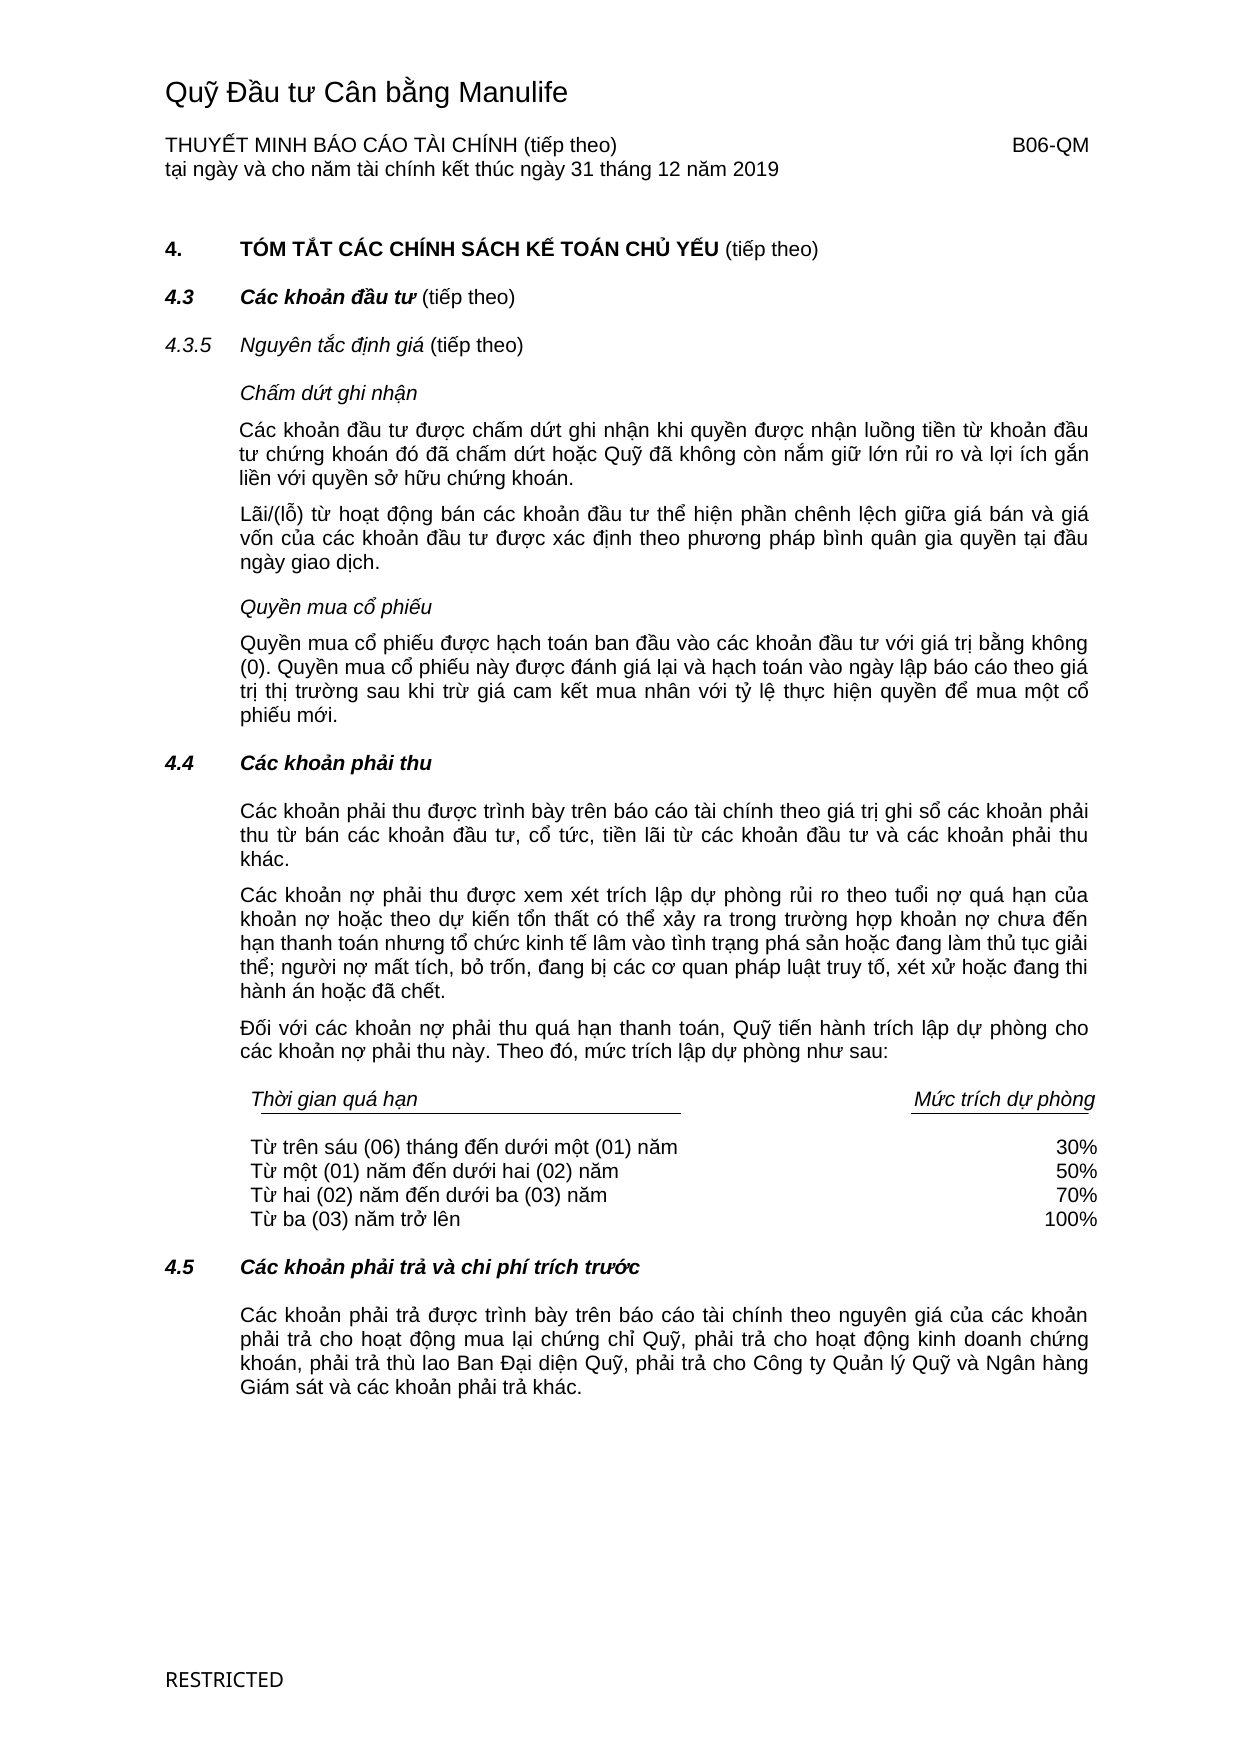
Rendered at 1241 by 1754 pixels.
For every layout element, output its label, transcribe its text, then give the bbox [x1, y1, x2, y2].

text 4.3.5 Nguyên tắc định giá (tiếp theo) [165, 333, 1090, 357]
table_header Mức trích dự phòng [723, 1087, 1100, 1114]
table_cell Từ ba (03) năm trở lên [250, 1207, 723, 1231]
text Chấm dứt ghi nhận [240, 381, 1090, 405]
text Quyền mua cổ phiếu được hạch toán ban đầu vào các khoản đầu tư với giá trị bằng không (0). Quyền mua cổ phiếu này được đánh giá lại và hạch toán vào ngày lập báo cáo theo giá trị thị trường sau khi trừ giá cam kết mua nhân với tỷ lệ thực hiện quyền để mua một cổ phiếu mới. [240, 631, 1090, 727]
text 4.4 Các khoản phải thu [165, 751, 1090, 775]
text Các khoản phải trả được trình bày trên báo cáo tài chính theo nguyên giá của các khoản phải trả cho hoạt động mua lại chứng chỉ Quỹ, phải trả cho hoạt động kinh doanh chứng khoán, phải trả thù lao Ban Đại diện Quỹ, phải trả cho Công ty Quản lý Quỹ và Ngân hàng Giám sát và các khoản phải trả khác. [240, 1303, 1090, 1399]
table_cell 70% [723, 1183, 1100, 1207]
text Các khoản đầu tư được chấm dứt ghi nhận khi quyền được nhận luồng tiền từ khoản đầu tư chứng khoán đó đã chấm dứt hoặc Quỹ đã không còn nắm giữ lớn rủi ro và lợi ích gắn liền với quyền sở hữu chứng khoán. [239, 417, 1090, 489]
text 4. TÓM TẮT CÁC CHÍNH SÁCH KẾ TOÁN CHỦ YẾU (tiếp theo) [165, 237, 1090, 261]
text Các khoản nợ phải thu được xem xét trích lập dự phòng rủi ro theo tuổi nợ quá hạn của khoản nợ hoặc theo dự kiến tổn thất có thể xảy ra trong trường hợp khoản nợ chưa đến hạn thanh toán nhưng tổ chức kinh tế lâm vào tình trạng phá sản hoặc đang làm thủ tục giải thể; người nợ mất tích, bỏ trốn, đang bị các cơ quan pháp luật truy tố, xét xử hoặc đang thi hành án hoặc đã chết. [240, 883, 1090, 1003]
text 4.3 Các khoản đầu tư (tiếp theo) [165, 285, 1090, 309]
table_cell Từ hai (02) năm đến dưới ba (03) năm [250, 1183, 723, 1207]
table_cell 50% [723, 1159, 1100, 1183]
table_header Thời gian quá hạn [250, 1087, 723, 1114]
text Đối với các khoản nợ phải thu quá hạn thanh toán, Quỹ tiến hành trích lập dự phòng cho các khoản nợ phải thu này. Theo đó, mức trích lập dự phòng như sau: [240, 1015, 1090, 1063]
text Quyền mua cổ phiếu [240, 594, 1090, 618]
table_cell 30% [723, 1114, 1100, 1159]
table_cell Từ một (01) năm đến dưới hai (02) năm [250, 1159, 723, 1183]
text Các khoản phải thu được trình bày trên báo cáo tài chính theo giá trị ghi sổ các khoản phải thu từ bán các khoản đầu tư, cổ tức, tiền lãi từ các khoản đầu tư và các khoản phải thu khác. [240, 799, 1090, 871]
text 4.5 Các khoản phải trả và chi phí trích trước [165, 1255, 1090, 1279]
table_cell 100% [723, 1207, 1100, 1231]
table_cell Từ trên sáu (06) tháng đến dưới một (01) năm [250, 1114, 723, 1159]
text Lãi/(lỗ) từ hoạt động bán các khoản đầu tư thể hiện phần chênh lệch giữa giá bán và giá vốn của các khoản đầu tư được xác định theo phương pháp bình quân gia quyền tại đầu ngày giao dịch. [240, 502, 1090, 574]
